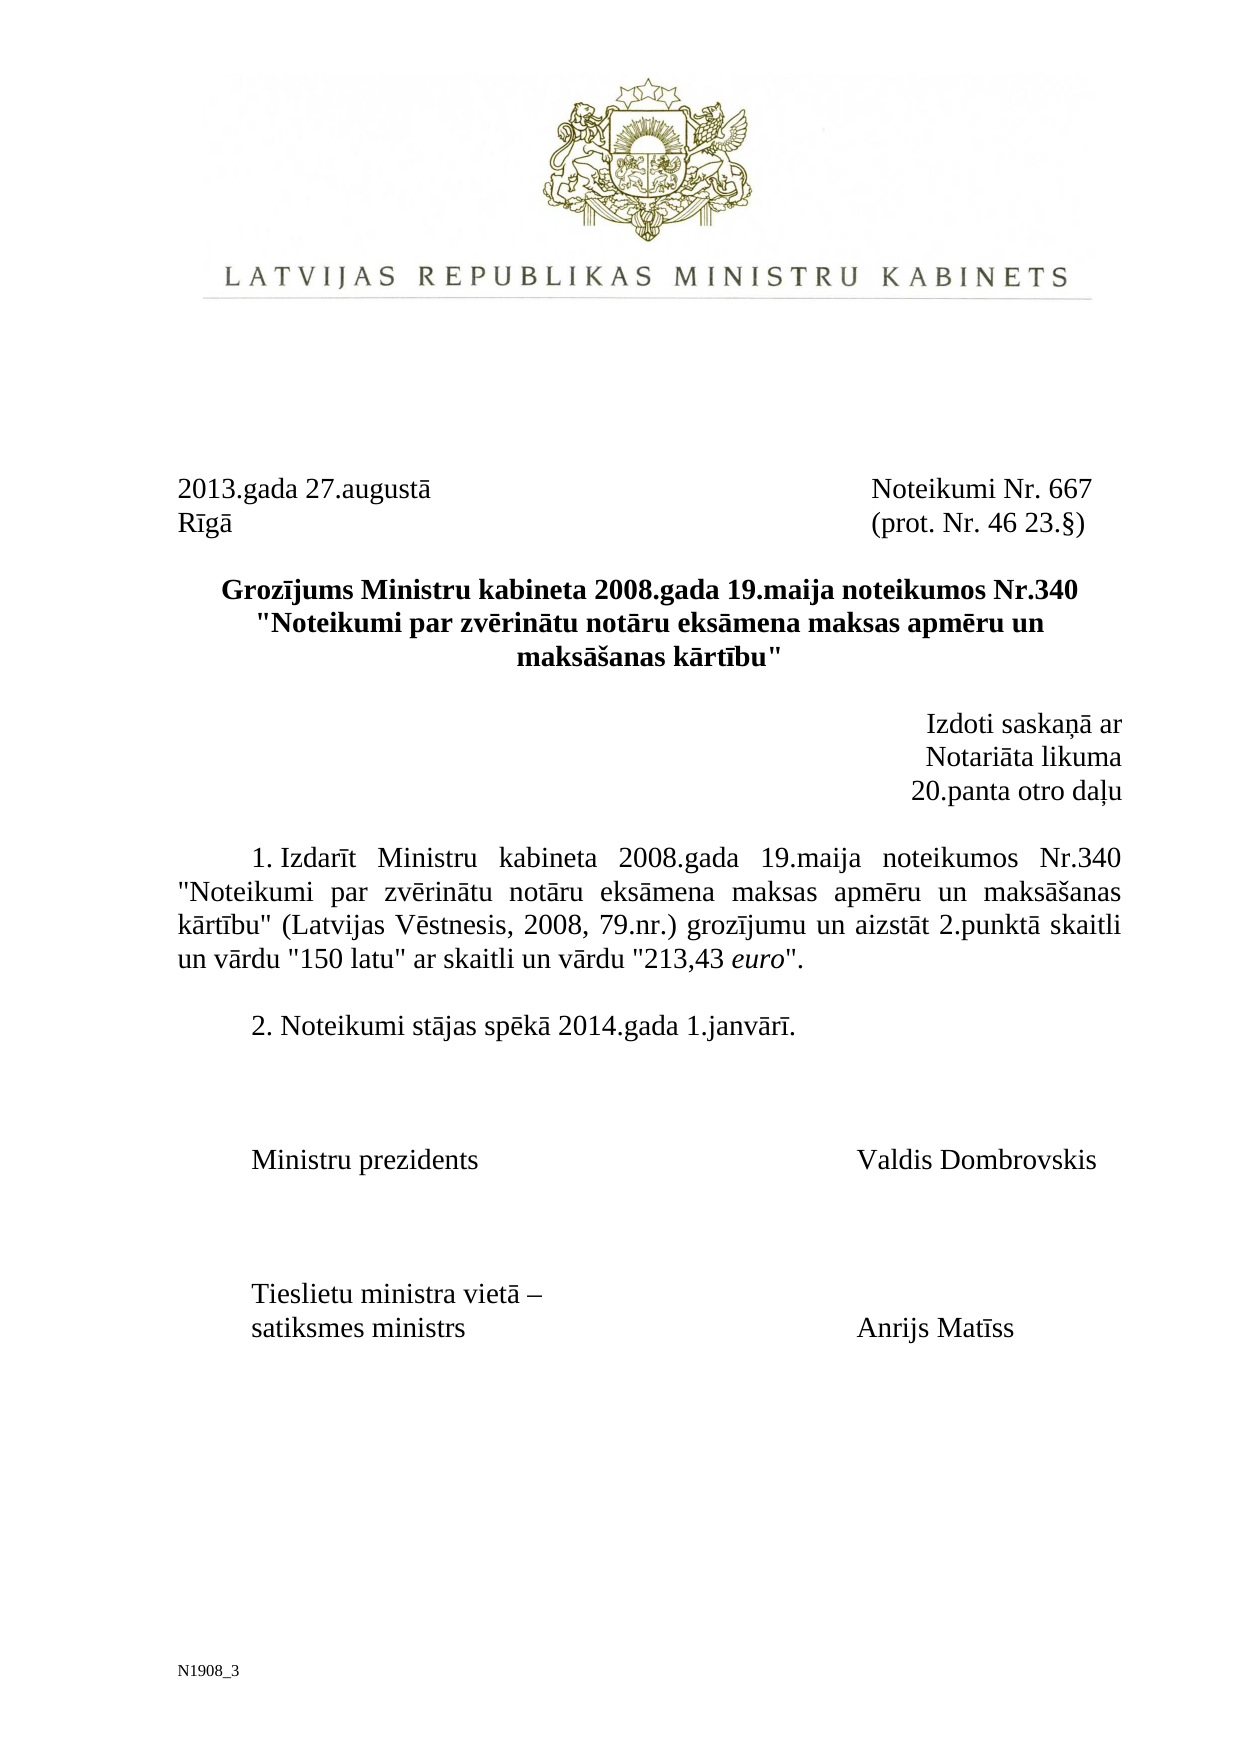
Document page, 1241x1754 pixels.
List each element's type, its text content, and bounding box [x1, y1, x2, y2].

text Izdoti saskaņā ar [177, 706, 1122, 739]
text Ministru prezidents Valdis Dombrovskis [177, 1142, 1122, 1176]
text 20.panta otro daļu [177, 773, 1122, 807]
text Rīgā (prot. Nr. 46 23.§) [177, 505, 1122, 538]
text Tieslietu ministra vietā – [177, 1276, 1122, 1310]
text satiksmes ministrs Anrijs Matīss [177, 1310, 1122, 1343]
picture [202, 73, 1097, 304]
text 1. Izdarīt Ministru kabineta 2008.gada 19.maija noteikumos Nr.340 "Noteikumi par zvērinātu notāru eksāmena maksas apmēru un maksāšanas kārtību" (Latvijas Vēstnesis, 2008, 79.nr.) grozījumu un aizstāt 2.punktā skaitli un vārdu "150 latu" ar skaitli un vārdu "213,43 euro". [177, 840, 1122, 974]
text 2. Noteikumi stājas spēkā 2014.gada 1.janvārī. [177, 1008, 1122, 1041]
text 2013.gada 27.augustā Noteikumi Nr. 667 [177, 471, 1122, 505]
text Notariāta likuma [177, 739, 1122, 773]
text Grozījums Ministru kabineta 2008.gada 19.maija noteikumos Nr.340 "Noteikumi par zvērinātu notāru eksāmena maksas apmēru un maksāšanas kārtību" [177, 572, 1122, 672]
